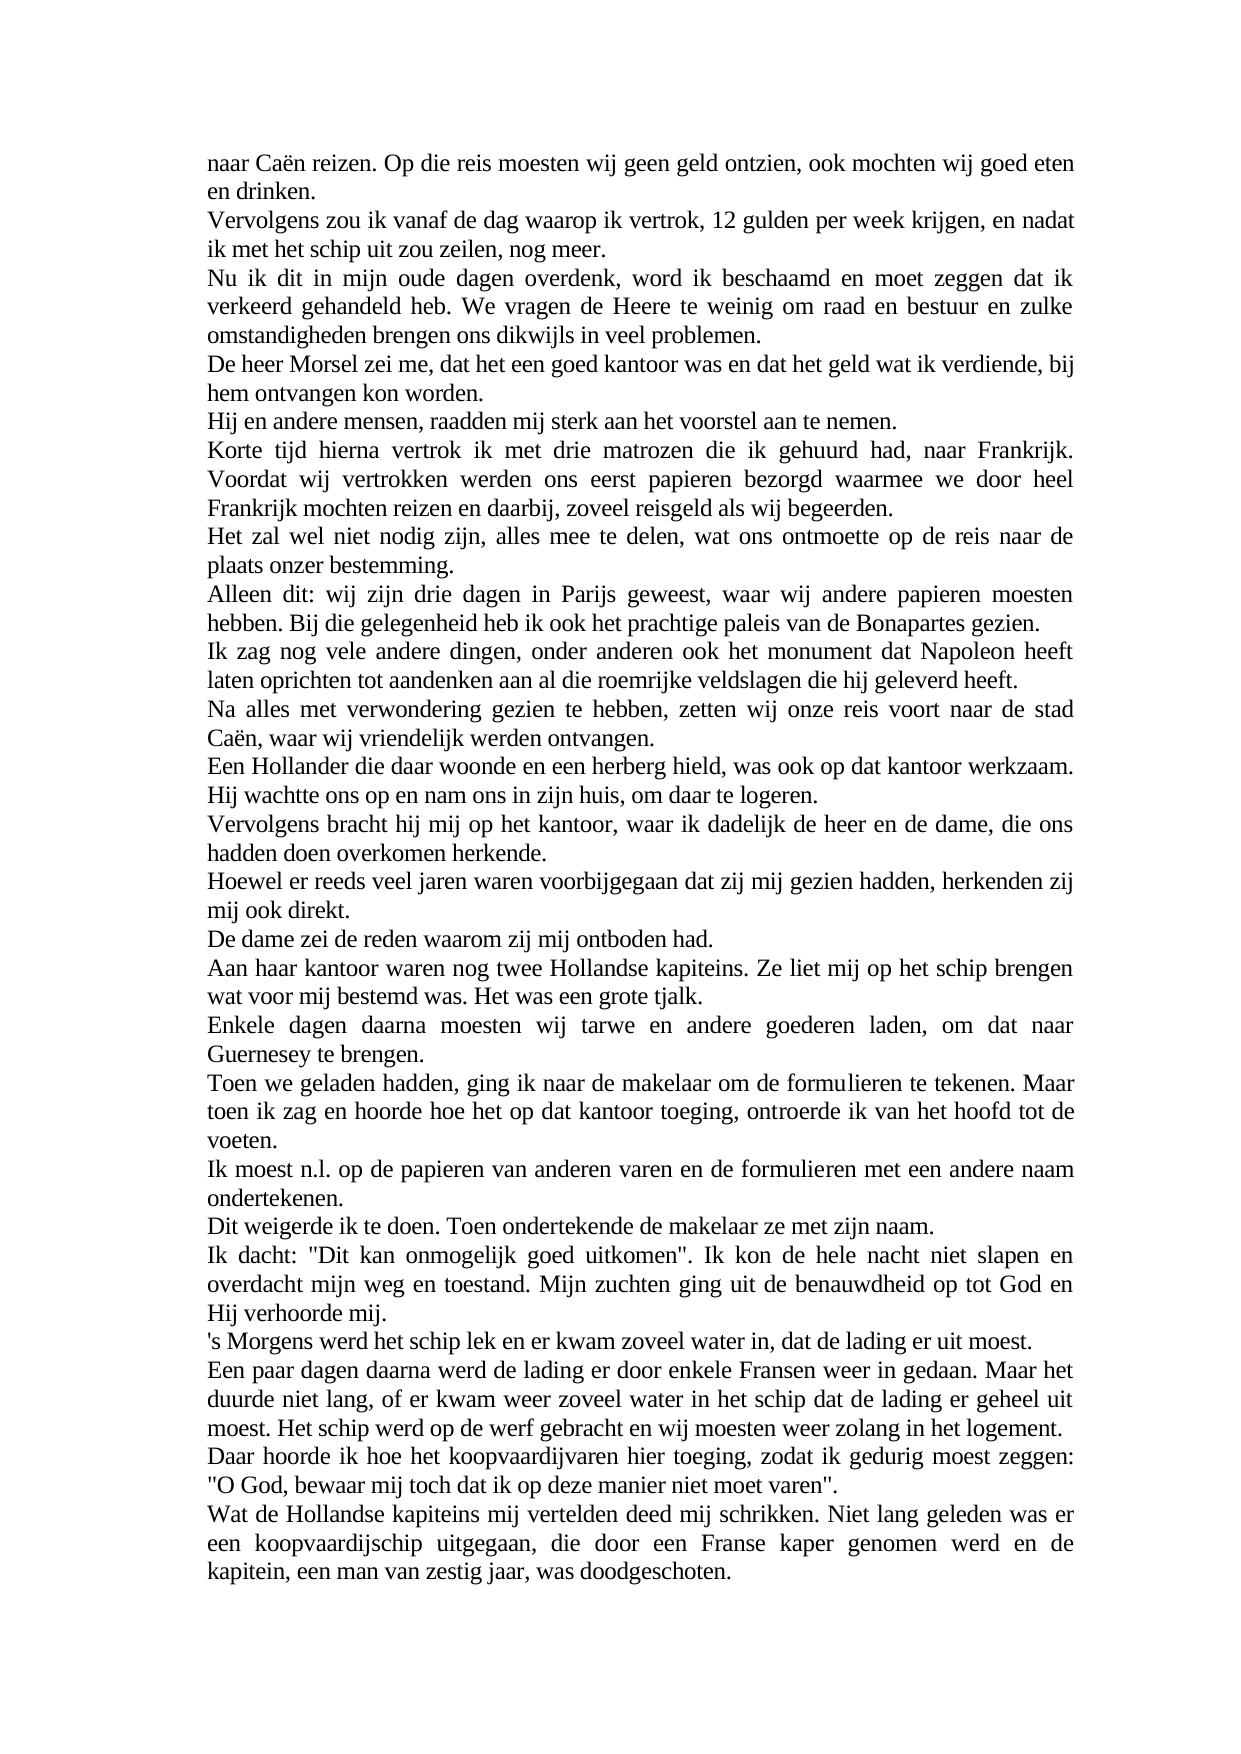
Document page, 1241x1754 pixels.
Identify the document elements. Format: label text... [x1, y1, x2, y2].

text Korte tijd hierna vertrok ik met drie matrozen die ik gehuurd had, naar Frankrijk. Voordat wij vertrokken werden ons eerst papieren bezorgd waarmee we door heel Frankrijk mochten reizen en daarbij, zoveel reisgeld als wij begeerden. [207, 435, 1075, 521]
text Het zal wel niet nodig zijn, alles mee te delen, wat ons ontmoette op de reis naar de plaats onzer bestemming. [207, 521, 1075, 579]
text Ik zag nog vele andere dingen, onder anderen ook het monument dat Napoleon heeft laten oprichten tot aandenken aan al die roemrijke veldslagen die hij geleverd heeft. [207, 636, 1075, 694]
text 's Morgens werd het schip lek en er kwam zoveel water in, dat de lading er uit moest. [207, 1326, 1075, 1355]
text Nu ik dit in mijn oude dagen overdenk, word ik beschaamd en moet zeggen dat ik verkeerd gehandeld heb. We vragen de Heere te weinig om raad en bestuur en zulke omstandigheden brengen ons dikwijls in veel problemen. [207, 263, 1075, 349]
text Ik moest n.l. op de papieren van anderen varen en de formulieren met een andere naam ondertekenen. [207, 1154, 1075, 1211]
text Een paar dagen daarna werd de lading er door enkele Fransen weer in gedaan. Maar het duurde niet lang, of er kwam weer zoveel water in het schip dat de lading er geheel uit moest. Het schip werd op de werf gebracht en wij moesten weer zolang in het logement. [207, 1355, 1075, 1441]
text Aan haar kantoor waren nog twee Hollandse kapiteins. Ze liet mij op het schip brengen wat voor mij bestemd was. Het was een grote tjalk. [207, 953, 1075, 1010]
text Een Hollander die daar woonde en een herberg hield, was ook op dat kantoor werkzaam. Hij wachtte ons op en nam ons in zijn huis, om daar te logeren. [207, 751, 1075, 809]
text De heer Morsel zei me, dat het een goed kantoor was en dat het geld wat ik verdiende, bij hem ontvangen kon worden. [207, 349, 1075, 406]
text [207, 148, 1075, 205]
text Enkele dagen daarna moesten wij tarwe en andere goederen laden, om dat naar Guernesey te brengen. [207, 1010, 1075, 1068]
text Daar hoorde ik hoe het koopvaardijvaren hier toeging, zodat ik gedurig moest zeggen: "O God, bewaar mij toch dat ik op deze manier niet moet varen". [207, 1441, 1075, 1499]
text Hoewel er reeds veel jaren waren voorbijgegaan dat zij mij gezien hadden, herkenden zij mij ook direkt. [207, 866, 1075, 924]
text Alleen dit: wij zijn drie dagen in Parijs geweest, waar wij andere papieren moesten hebben. Bij die gelegenheid heb ik ook het prachtige paleis van de Bonapartes gezien. [207, 579, 1075, 636]
text Vervolgens bracht hij mij op het kantoor, waar ik dadelijk de heer en de dame, die ons hadden doen overkomen herkende. [207, 809, 1075, 866]
text Wat de Hollandse kapiteins mij vertelden deed mij schrikken. Niet lang geleden was er een koopvaardijschip uitgegaan, die door een Franse kaper genomen werd en de kapitein, een man van zestig jaar, was doodgeschoten. [207, 1499, 1075, 1585]
text Vervolgens zou ik vanaf de dag waarop ik vertrok, 12 gulden per week krijgen, en nadat ik met het schip uit zou zeilen, nog meer. [207, 205, 1075, 263]
text De dame zei de reden waarom zij mij ontboden had. [207, 924, 1075, 953]
text Toen we geladen hadden, ging ik naar de makelaar om de formulieren te tekenen. Maar toen ik zag en hoorde hoe het op dat kantoor toeging, ontroerde ik van het hoofd tot de voeten. [207, 1068, 1075, 1154]
text Na alles met verwondering gezien te hebben, zetten wij onze reis voort naar de stad Caën, waar wij vriendelijk werden ontvangen. [207, 694, 1075, 751]
text Ik dacht: "Dit kan onmogelijk goed uitkomen". Ik kon de hele nacht niet slapen en overdacht mijn weg en toestand. Mijn zuchten ging uit de benauwdheid op tot God en Hij verhoorde mij. [207, 1240, 1075, 1326]
text Hij en andere mensen, raadden mij sterk aan het voorstel aan te nemen. [207, 406, 1075, 435]
text Dit weigerde ik te doen. Toen ondertekende de makelaar ze met zijn naam. [207, 1211, 1075, 1240]
